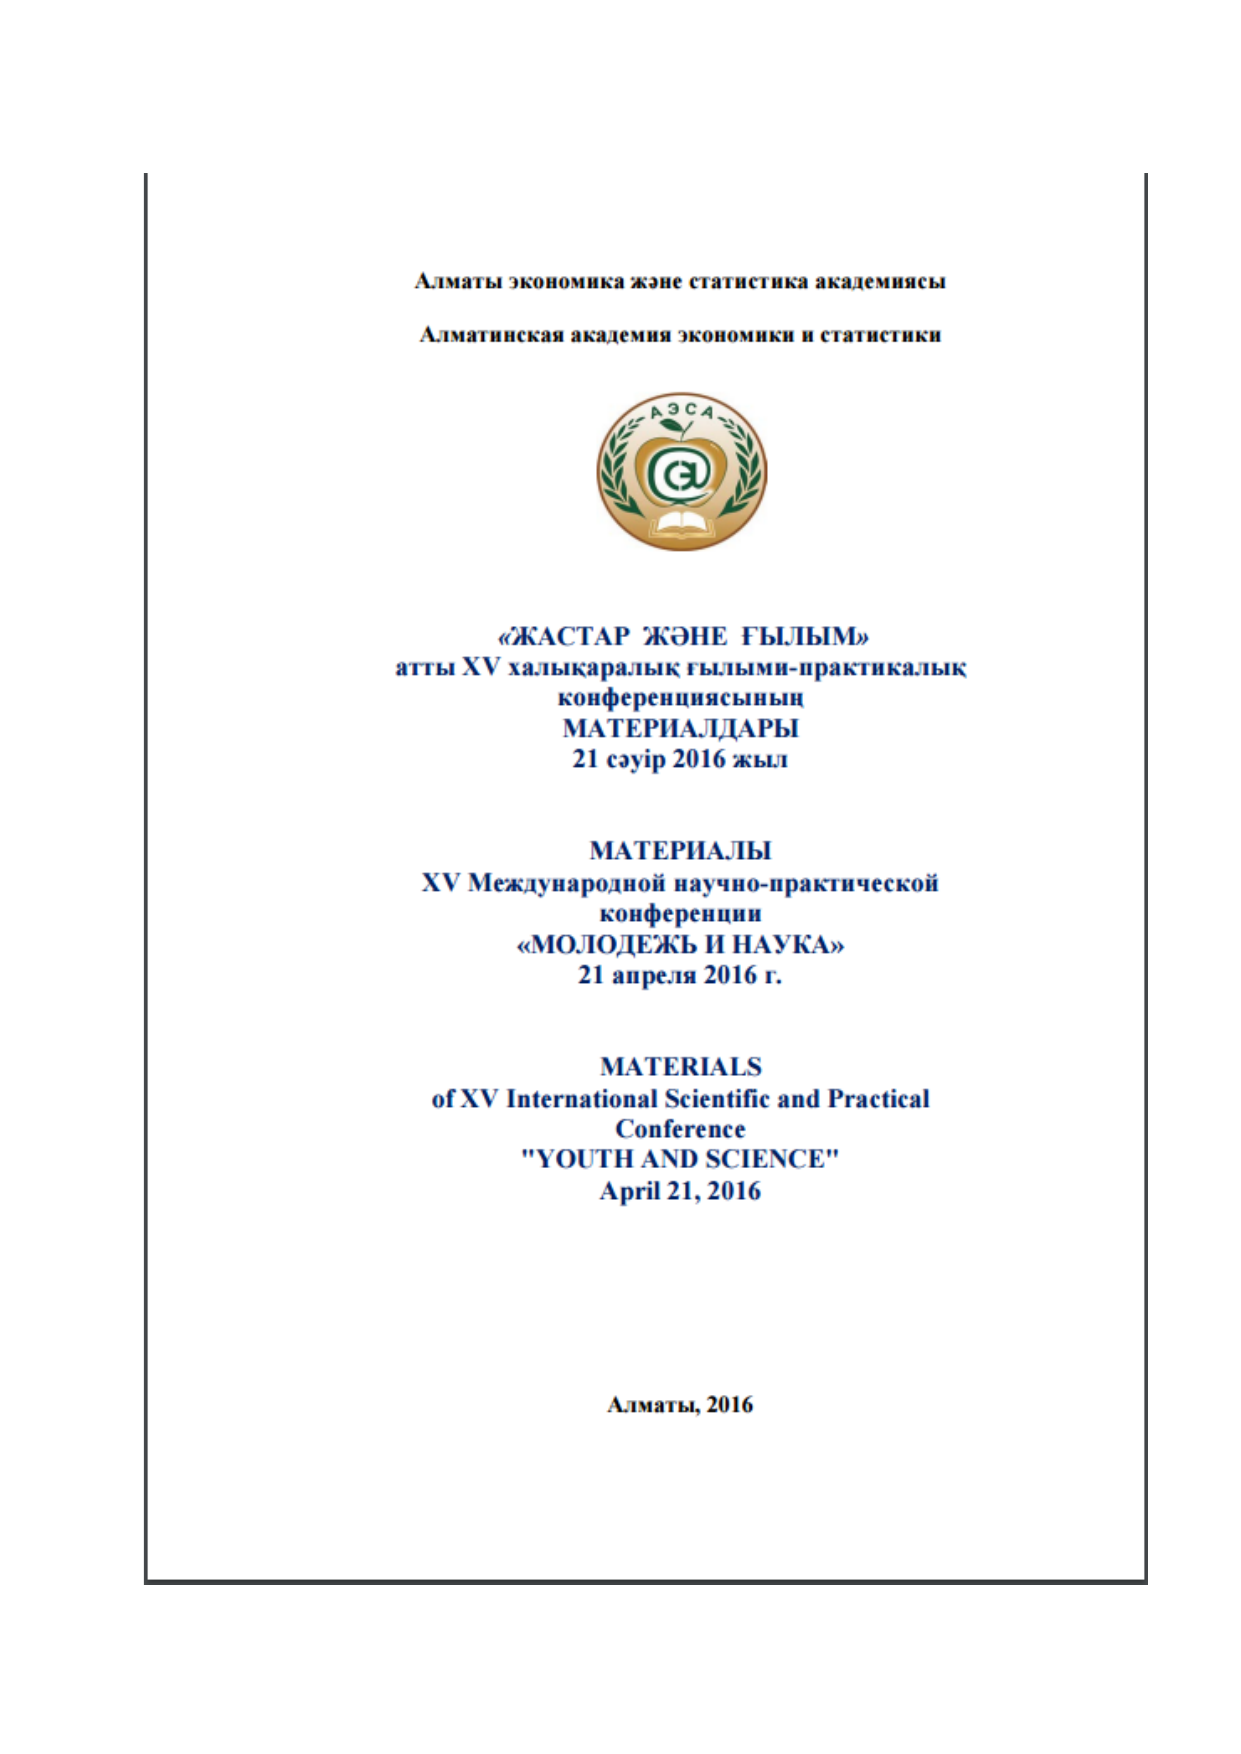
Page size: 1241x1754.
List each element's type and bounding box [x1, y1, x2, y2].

picture [143, 173, 1148, 1585]
